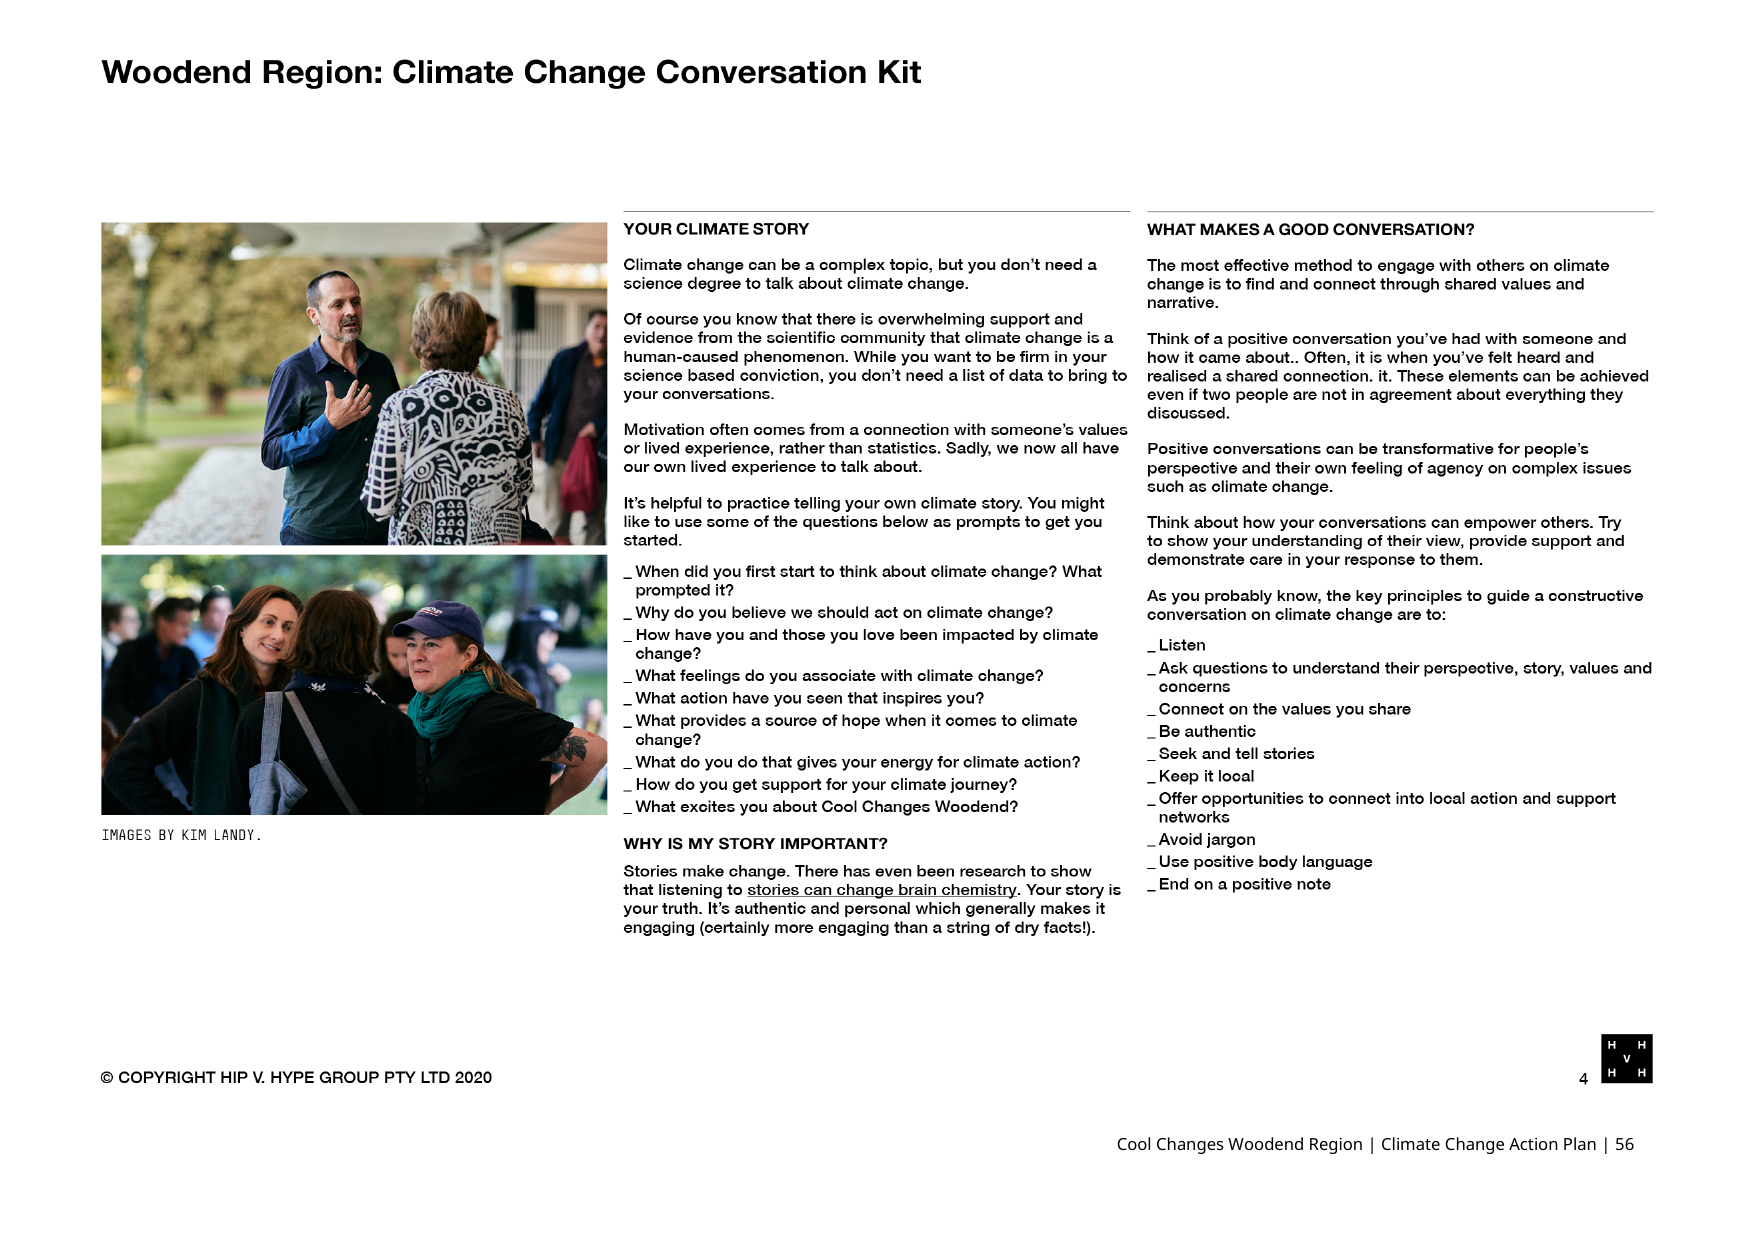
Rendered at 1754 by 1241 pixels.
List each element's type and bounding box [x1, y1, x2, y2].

picture [50, 11, 1703, 1132]
